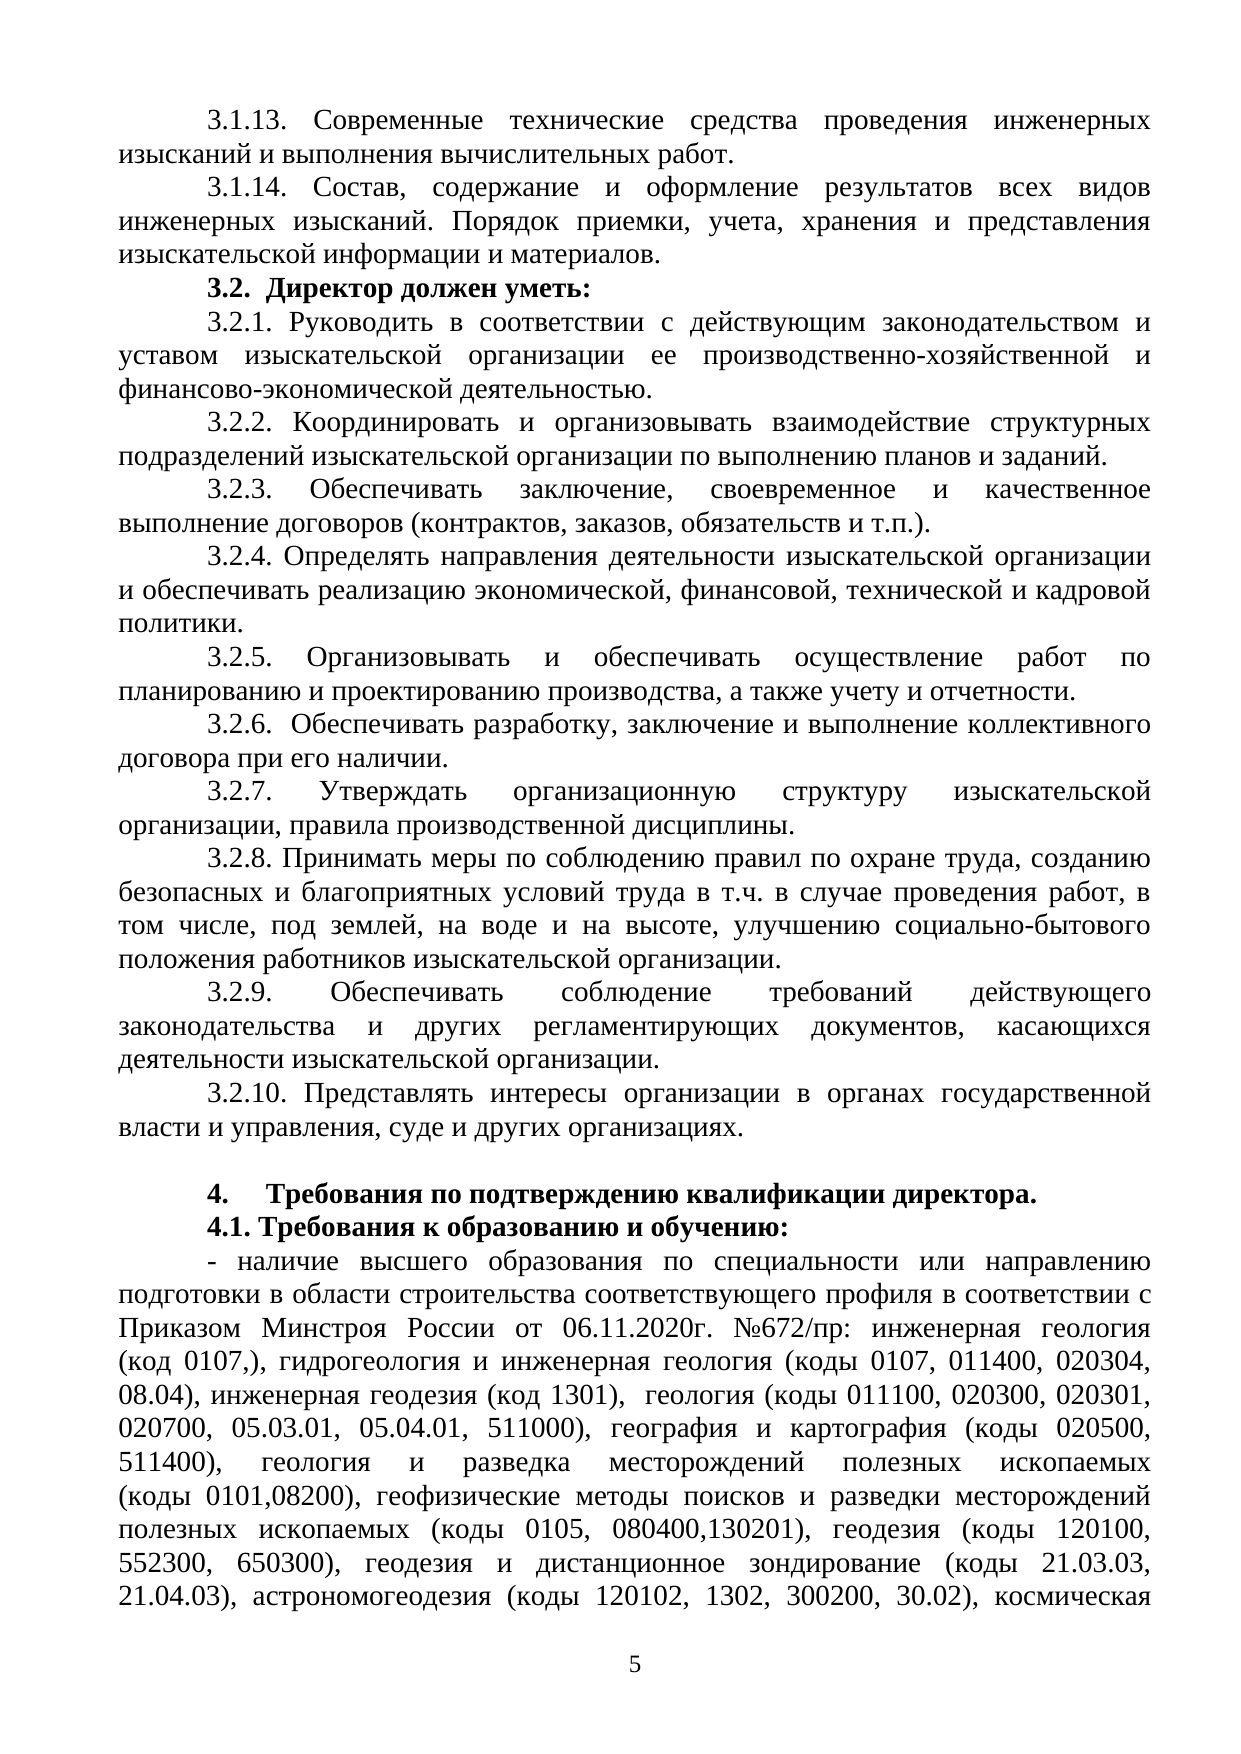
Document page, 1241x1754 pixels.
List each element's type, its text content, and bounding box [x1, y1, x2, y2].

list Требования по подтверждению квалификации директора. [118, 1176, 1152, 1209]
text 3.2.10. Представлять интересы организации в органах государственной власти и управления, суде и других организациях. [118, 1075, 1152, 1142]
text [118, 1243, 1152, 1612]
text 3.2.5. Организовывать и обеспечивать осуществление работ по планированию и проектированию производства, а также учету и отчетности. [118, 639, 1152, 706]
text 3.2.3. Обеспечивать заключение, своевременное и качественное выполнение договоров (контрактов, заказов, обязательств и т.п.). [118, 471, 1152, 538]
text 3.1.14. Состав, содержание и оформление результатов всех видов инженерных изысканий. Порядок приемки, учета, хранения и представления изыскательской информации и материалов. [118, 169, 1152, 270]
list Директор должен уметь: [118, 270, 1152, 304]
text 4.1. Требования к образованию и обучению: [118, 1209, 1152, 1243]
text 3.2.7. Утверждать организационную структуру изыскательской организации, правила производственной дисциплины. [118, 773, 1152, 840]
text 3.2.8. Принимать меры по соблюдению правил по охране труда, созданию безопасных и благоприятных условий труда в т.ч. в случае проведения работ, в том числе, под землей, на воде и на высоте, улучшению социально-бытового положения работников изыскательской организации. [118, 840, 1152, 974]
text 3.2.4. Определять направления деятельности изыскательской организации и обеспечивать реализацию экономической, финансовой, технической и кадровой политики. [118, 538, 1152, 639]
text 3.2.9. Обеспечивать соблюдение требований действующего законодательства и других регламентирующих документов, касающихся деятельности изыскательской организации. [118, 974, 1152, 1075]
text 3.2.2. Координировать и организовывать взаимодействие структурных подразделений изыскательской организации по выполнению планов и заданий. [118, 404, 1152, 471]
text 3.2.6. Обеспечивать разработку, заключение и выполнение коллективного договора при его наличии. [118, 706, 1152, 773]
text 3.1.13. Современные технические средства проведения инженерных изысканий и выполнения вычислительных работ. [118, 102, 1152, 169]
text 3.2.1. Руководить в соответствии с действующим законодательством и уставом изыскательской организации ее производственно-хозяйственной и финансово-экономической деятельностью. [118, 304, 1152, 404]
